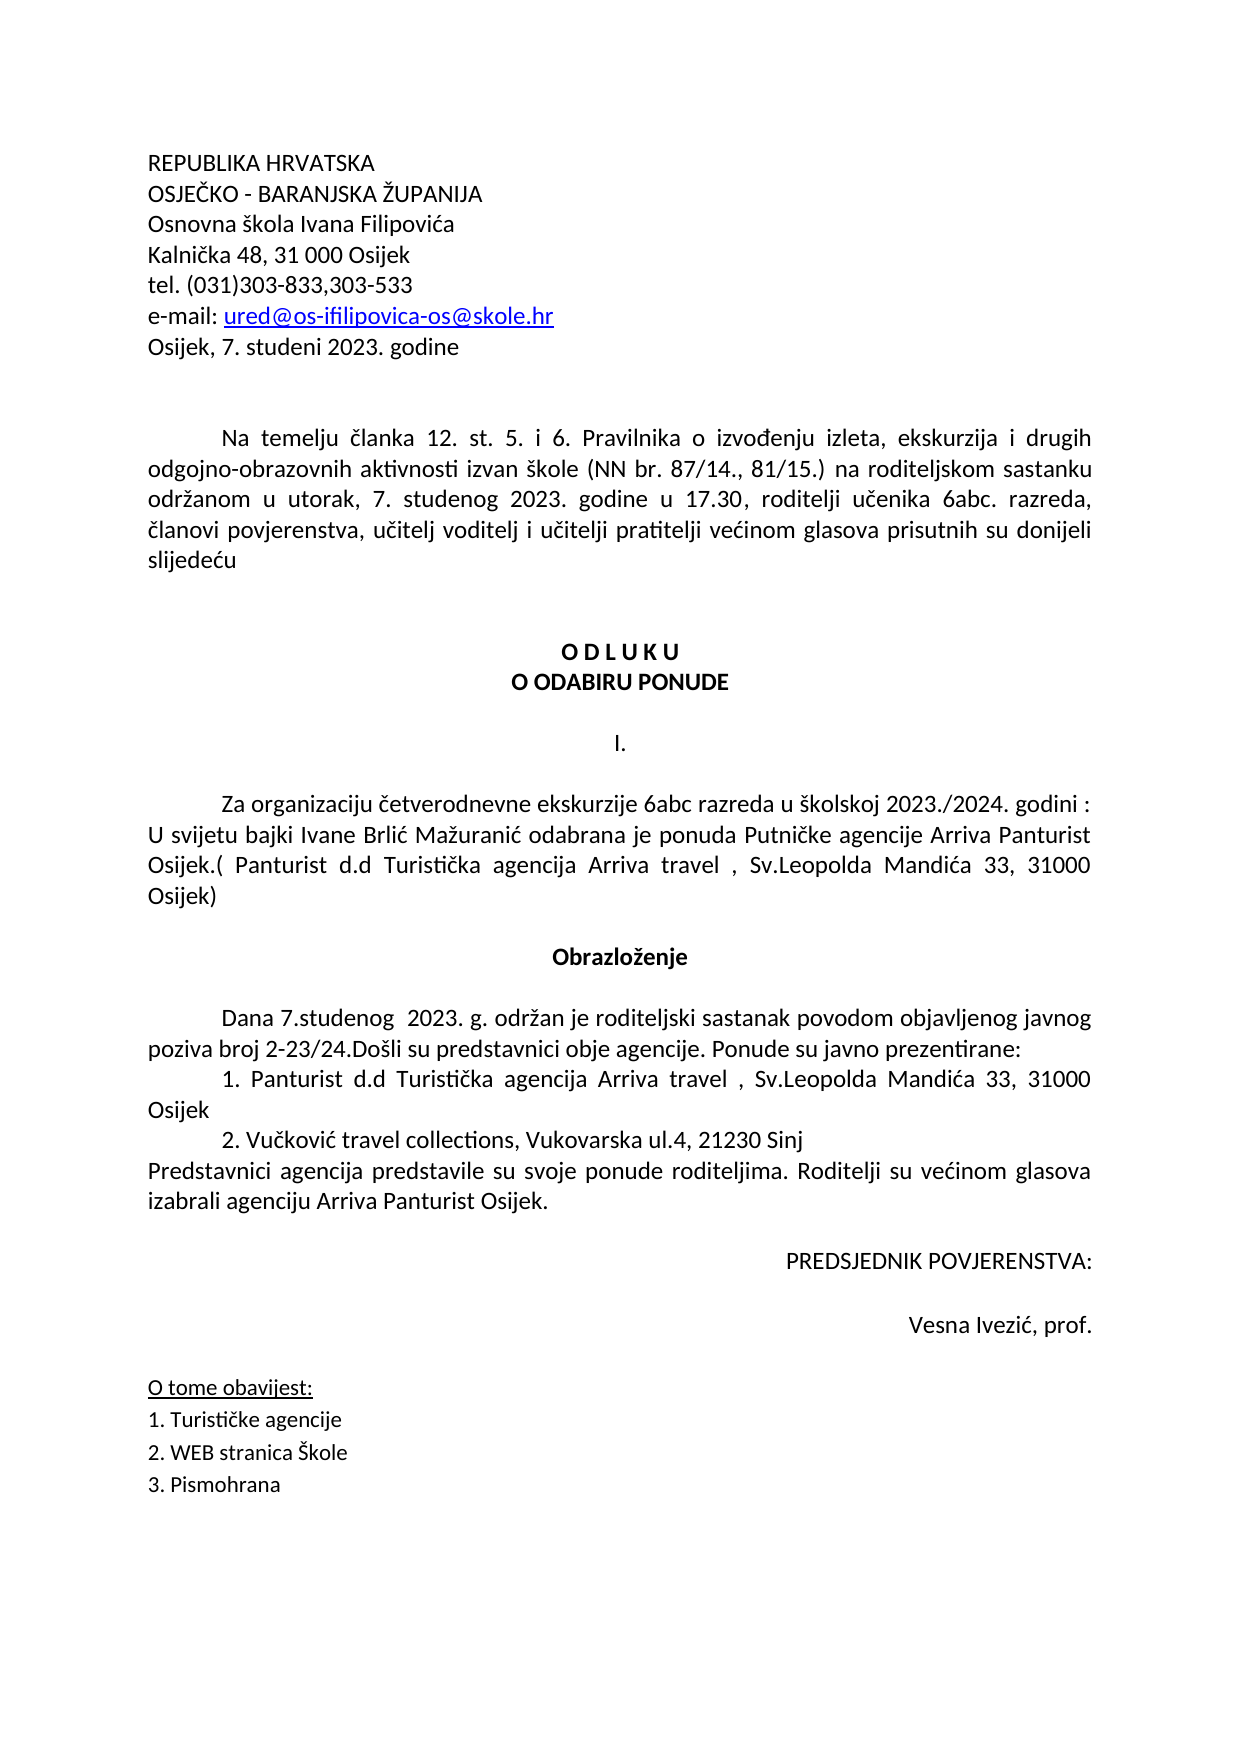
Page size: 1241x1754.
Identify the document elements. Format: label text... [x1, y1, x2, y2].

text Obrazloženje [148, 941, 1093, 972]
text 2. WEB stranica Škole [148, 1438, 1093, 1466]
text I. [148, 727, 1093, 758]
text REPUBLIKA HRVATSKA [148, 148, 1093, 178]
text Za organizaciju četverodnevne ekskurzije 6abc razreda u školskoj 2023./2024. godini : U svijetu bajki Ivane Brlić Mažuranić odabrana je ponuda Putničke agencije Arriva Panturist Osijek.( Panturist d.d Turistička agencija Arriva travel , Sv.Leopolda Mandića 33, 31000 Osijek) [148, 788, 1093, 911]
text Na temelju članka 12. st. 5. i 6. Pravilnika o izvođenju izleta, ekskurzija i drugih odgojno-obrazovnih aktivnosti izvan škole (NN br. 87/14., 81/15.) na roditeljskom sastanku održanom u utorak, 7. studenog 2023. godine u 17.30, roditelji učenika 6abc. razreda, članovi povjerenstva, učitelj voditelj i učitelji pratitelji većinom glasova prisutnih su donijeli slijedeću [148, 453, 1093, 575]
text O ODABIRU PONUDE [148, 666, 1093, 697]
text Osnovna škola Ivana Filipovića [148, 209, 1093, 239]
text 1. Panturist d.d Turistička agencija Arriva travel , Sv.Leopolda Mandića 33, 31000 Osijek [148, 1063, 1093, 1124]
text 2. Vučković travel collections, Vukovarska ul.4, 21230 Sinj [148, 1124, 1093, 1155]
text OSJEČKO - BARANJSKA ŽUPANIJA [148, 178, 1093, 209]
text Osijek, 7. studeni 2023. godine [148, 331, 1093, 361]
text e-mail: ured@os-ifilipovica-os@skole.hr [148, 300, 1093, 331]
text 1. Turističke agencije [148, 1406, 1093, 1433]
text O D L U K U [148, 636, 1093, 666]
text Vesna Ivezić, prof. [148, 1309, 1093, 1340]
text PREDSJEDNIK POVJERENSTVA: [148, 1245, 1093, 1276]
text Predstavnici agencija predstavile su svoje ponude roditeljima. Roditelji su većinom glasova izabrali agenciju Arriva Panturist Osijek. [148, 1155, 1093, 1216]
text Dana 7.studenog 2023. g. održan je roditeljski sastanak povodom objavljenog javnog poziva broj 2-23/24.Došli su predstavnici obje agencije. Ponude su javno prezentirane: [148, 1002, 1093, 1063]
text O tome obavijest: [148, 1373, 1093, 1401]
text 3. Pismohrana [148, 1470, 1093, 1498]
text Kalnička 48, 31 000 Osijek [148, 239, 1093, 270]
text tel. (031)303-833,303-533 [148, 270, 1093, 300]
